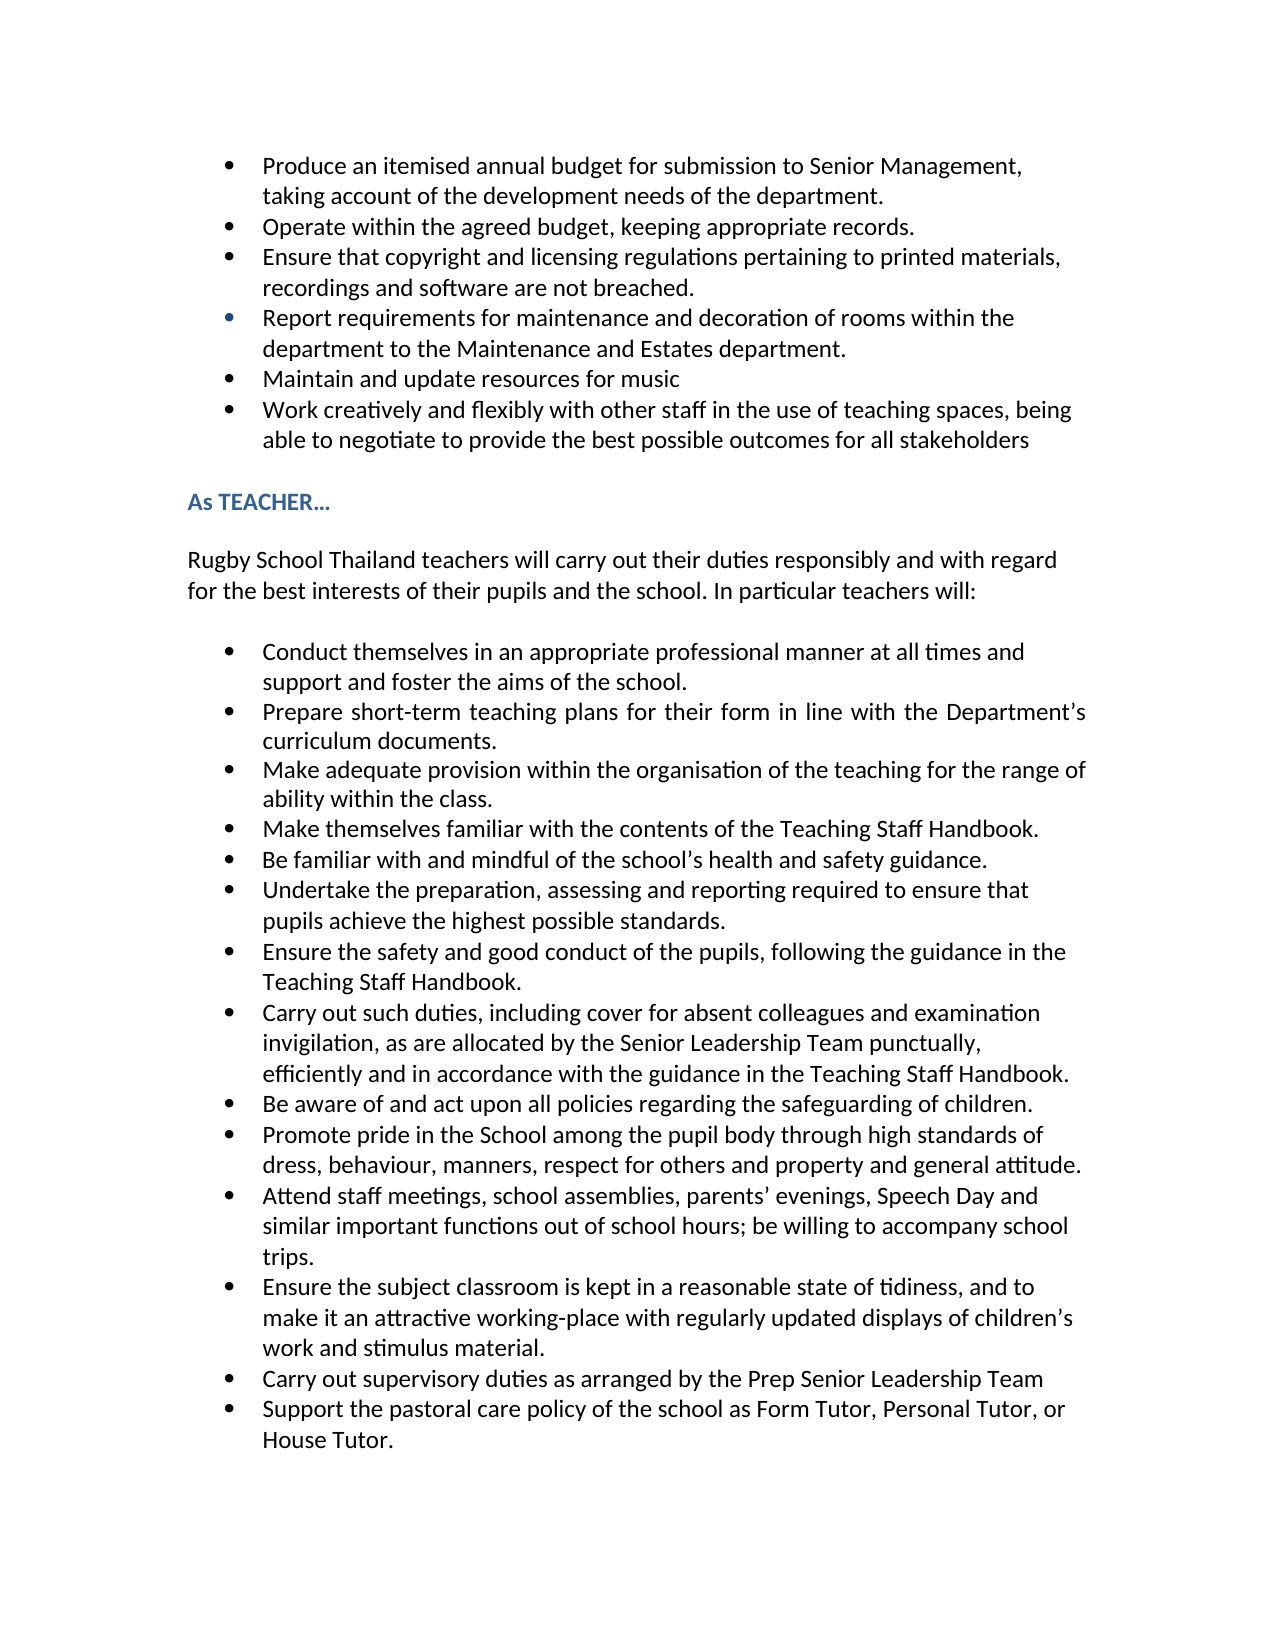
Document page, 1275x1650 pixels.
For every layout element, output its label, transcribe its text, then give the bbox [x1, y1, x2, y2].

list Carry out supervisory duties as arranged by the Prep Senior Leadership Team [225, 1363, 1087, 1393]
list Ensure the safety and good conduct of the pupils, following the guidance in the Teaching Staff Handbook. [225, 936, 1087, 997]
list Make themselves familiar with the contents of the Teaching Staff Handbook. [225, 813, 1087, 844]
list Ensure the subject classroom is kept in a reasonable state of tidiness, and to make it an attractive working-place with regularly updated displays of children’s work and stimulus material. [225, 1271, 1087, 1363]
list Support the pastoral care policy of the school as Form Tutor, Personal Tutor, or House Tutor. [225, 1393, 1087, 1454]
list Attend staff meetings, school assemblies, parents’ evenings, Speech Day and similar important functions out of school hours; be willing to accompany school trips. [225, 1180, 1087, 1271]
list Conduct themselves in an appropriate professional manner at all times and support and foster the aims of the school. [225, 636, 1087, 697]
list Report requirements for maintenance and decoration of rooms within the department to the Maintenance and Estates department. [225, 303, 1087, 364]
list Be familiar with and mindful of the school’s health and safety guidance. [225, 844, 1087, 874]
text Rugby School Thailand teachers will carry out their duties responsibly and with regard for the best interests of their pupils and the school. In particular teachers will: [187, 544, 1087, 605]
list Be aware of and act upon all policies regarding the safeguarding of children. [225, 1088, 1087, 1119]
list Produce an itemised annual budget for submission to Senior Management, taking account of the development needs of the department. [225, 150, 1087, 211]
list Promote pride in the School among the pupil body through high standards of dress, behaviour, manners, respect for others and property and general attitude. [225, 1119, 1087, 1180]
list Work creatively and flexibly with other staff in the use of teaching spaces, being able to negotiate to provide the best possible outcomes for all stakeholders [225, 394, 1087, 455]
list Carry out such duties, including cover for absent colleagues and examination invigilation, as are allocated by the Senior Leadership Team punctually, efficiently and in accordance with the guidance in the Teaching Staff Handbook. [225, 997, 1087, 1088]
list Maintain and update resources for music [225, 364, 1087, 394]
list Prepare short-term teaching plans for their form in line with the Department’s curriculum documents. [225, 697, 1087, 755]
list Undertake the preparation, assessing and reporting required to ensure that pupils achieve the highest possible standards. [225, 874, 1087, 936]
list Operate within the agreed budget, keeping appropriate records. [225, 211, 1087, 242]
text As TEACHER… [187, 486, 1087, 516]
list Make adequate provision within the organisation of the teaching for the range of ability within the class. [225, 755, 1087, 813]
list Ensure that copyright and licensing regulations pertaining to printed materials, recordings and software are not breached. [225, 242, 1087, 303]
